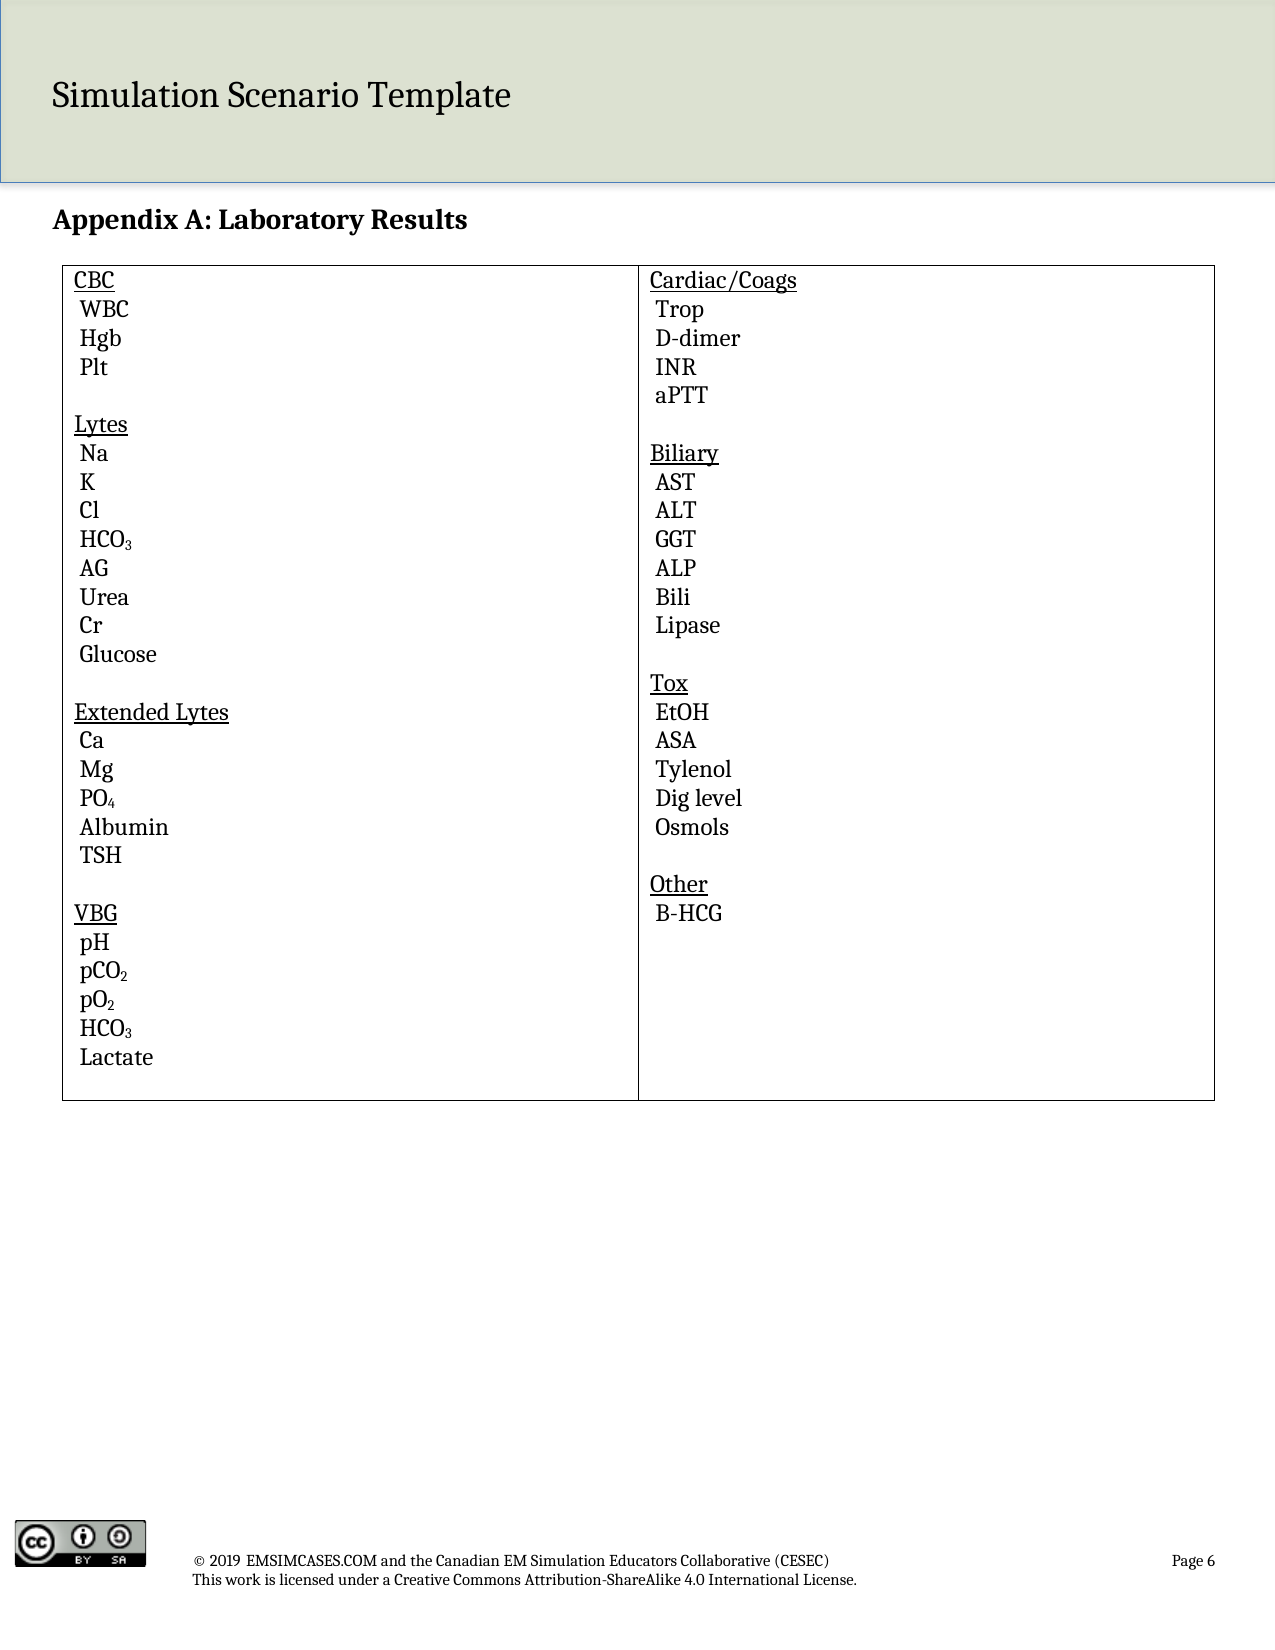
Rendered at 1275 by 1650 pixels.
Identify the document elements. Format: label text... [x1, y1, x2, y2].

text Appendix A: Laboratory Results [15, 203, 1260, 237]
table_header Cardiac/Coags Trop D-dimer INR aPTT Biliary AST ALT GGT ALP Bili Lipase Tox EtOH ASA Tylenol Dig level Osmols Other B-HCG [639, 266, 1214, 1100]
picture [14, 1520, 147, 1567]
table_header CBC WBC Hgb Plt Lytes Na K Cl HCO3 AG Urea Cr Glucose Extended Lytes Ca Mg PO4 Albumin TSH VBG pH pCO2 pO2 HCO3 Lactate [63, 266, 638, 1100]
